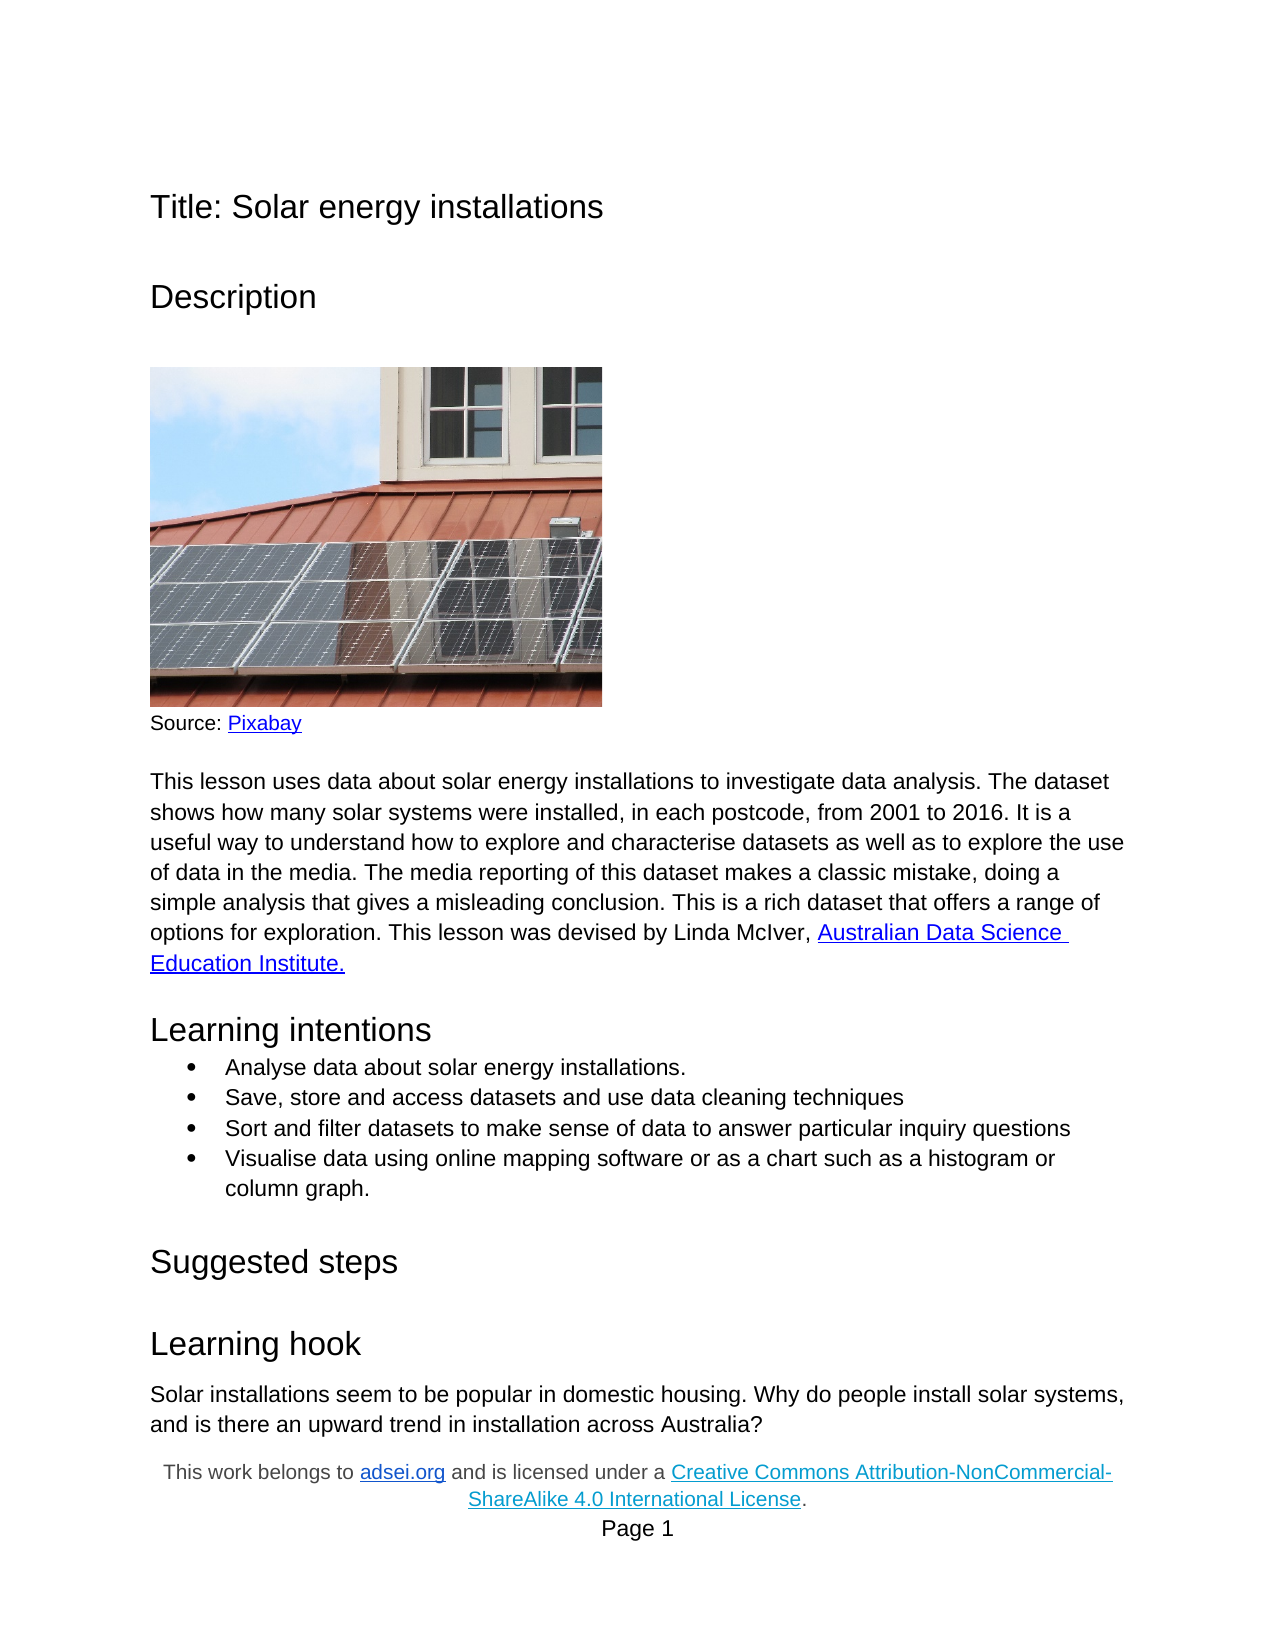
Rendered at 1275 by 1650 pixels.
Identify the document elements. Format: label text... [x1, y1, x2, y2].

subtitle Title: Solar energy installations [150, 187, 1125, 226]
list Visualise data using online mapping software or as a chart such as a histogram or column graph. [187, 1145, 1125, 1201]
text Learning intentions [150, 1010, 1125, 1048]
list Analyse data about solar energy installations. [187, 1054, 1125, 1080]
subtitle Learning hook [150, 1324, 1125, 1363]
subtitle Suggested steps [150, 1243, 1125, 1281]
subtitle Description [150, 277, 1125, 316]
text Solar installations seem to be popular in domestic housing. Why do people install solar systems, and is there an upward trend in installation across Australia? [150, 1381, 1125, 1437]
text This lesson uses data about solar energy installations to investigate data analysis. The dataset shows how many solar systems were installed, in each postcode, from 2001 to 2016. It is a useful way to understand how to explore and characterise datasets as well as to explore the use of data in the media. The media reporting of this dataset makes a classic mistake, doing a simple analysis that gives a misleading conclusion. This is a rich dataset that offers a range of options for exploration. This lesson was devised by Linda McIver, Australian Data Science Education Institute. [150, 768, 1125, 976]
text Source: Pixabay [150, 711, 1125, 734]
list Sort and filter datasets to make sense of data to answer particular inquiry questions [187, 1114, 1125, 1141]
picture [150, 367, 603, 707]
list Save, store and access datasets and use data cleaning techniques [187, 1084, 1125, 1111]
